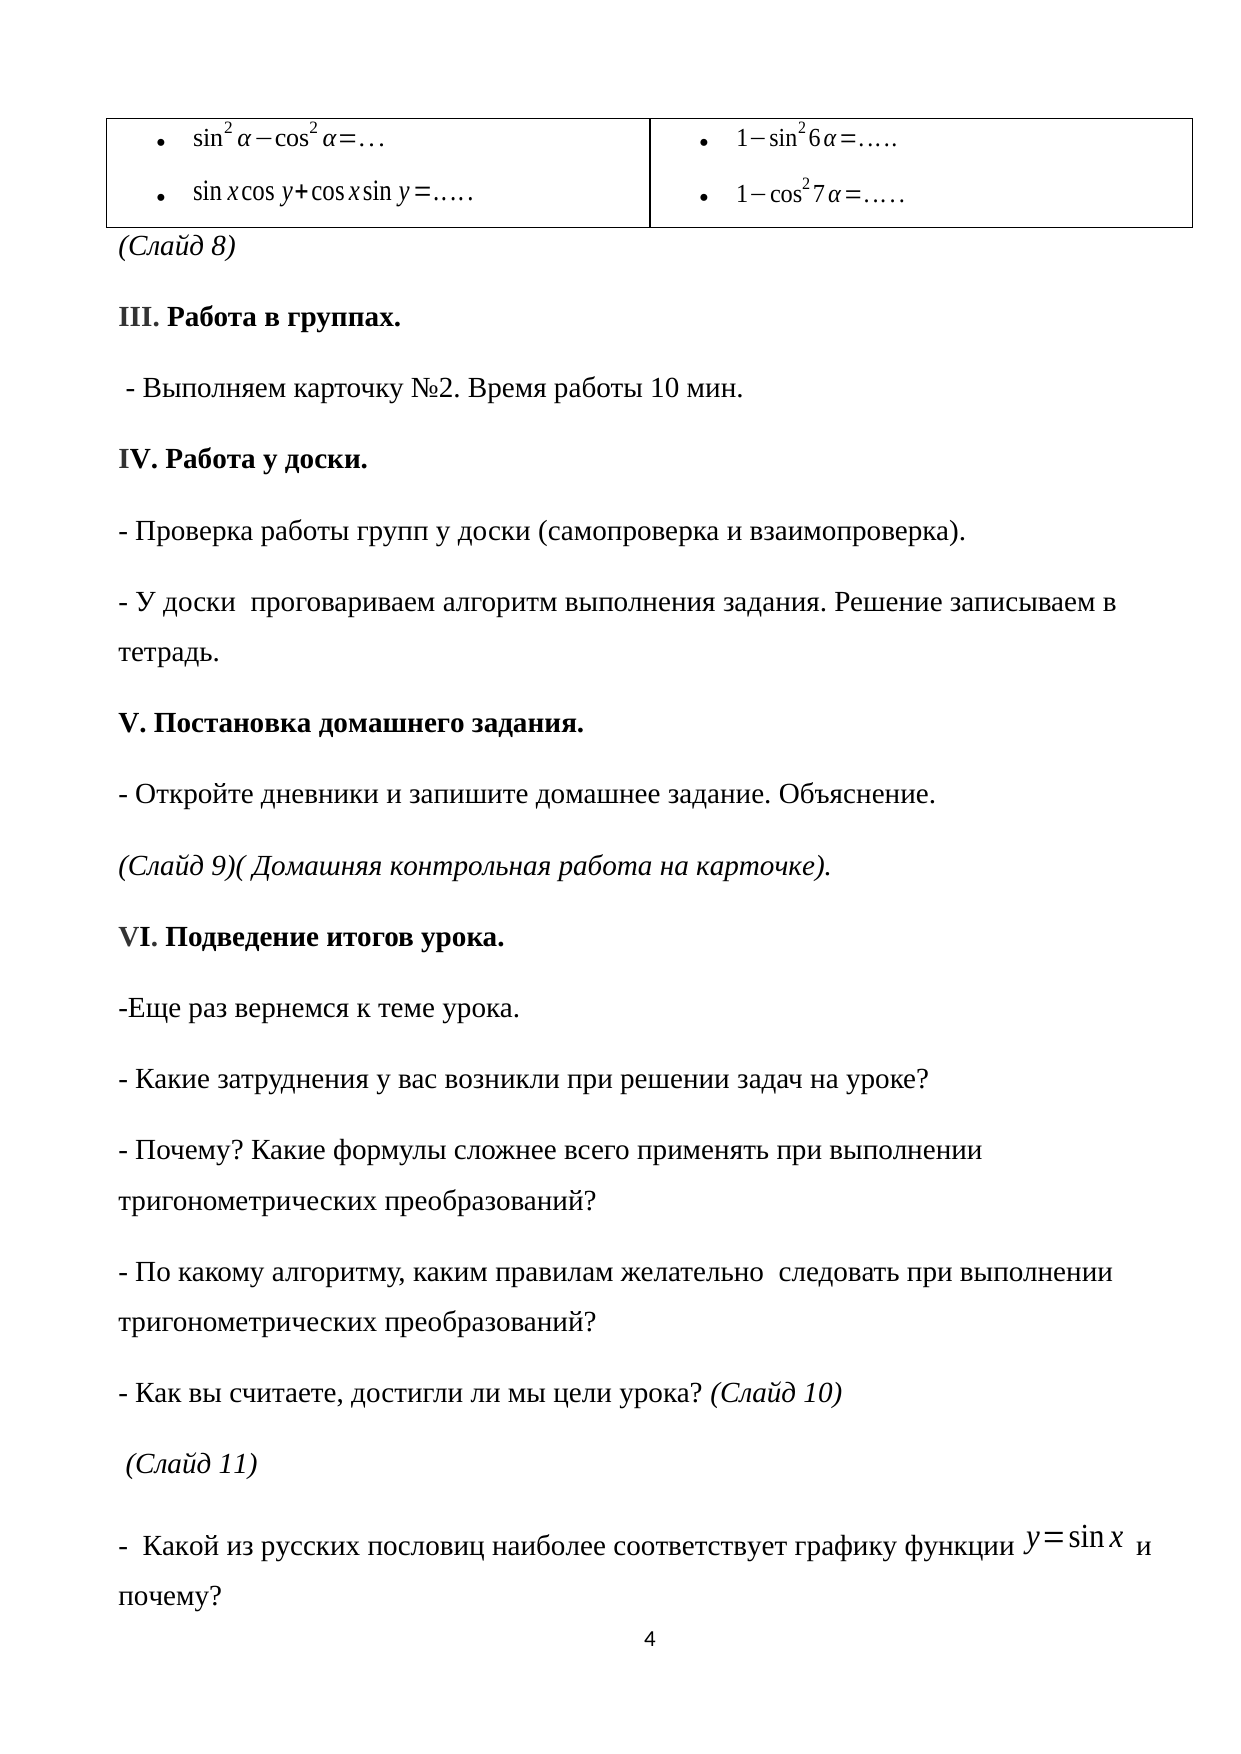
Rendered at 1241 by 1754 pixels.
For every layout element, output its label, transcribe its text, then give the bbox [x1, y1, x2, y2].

text (Слайд 11) [118, 1446, 1181, 1480]
text -Еще раз вернемся к теме урока. [118, 990, 1181, 1023]
table_header [107, 119, 649, 227]
text - Проверка работы групп у доски (самопроверка и взаимопроверка). [118, 513, 1181, 546]
text - По какому алгоритму, каким правилам желательно следовать при выполнении тригонометрических преобразований? [118, 1254, 1181, 1338]
text VI. Подведение итогов урока. [118, 919, 1181, 952]
text IV. Работа у доски. [118, 442, 1181, 475]
text - Как вы считаете, достигли ли мы цели урока? (Слайд 10) [118, 1375, 1181, 1409]
table_header [651, 119, 1192, 227]
text - Выполняем карточку №2. Время работы 10 мин. [118, 371, 1181, 404]
text - Какой из русских пословиц наиболее соответствует графику функции и почему? [118, 1517, 1181, 1612]
text (Cлайд 8) [118, 228, 1181, 262]
text - Откройте дневники и запишите домашнее задание. Объяснение. [118, 777, 1181, 810]
text (Слайд 9)( Домашняя контрольная работа на карточке). [118, 848, 1181, 881]
text III. Работа в группах. [118, 299, 1181, 333]
text - У доски проговариваем алгоритм выполнения задания. Решение записываем в тетрадь. [118, 584, 1181, 668]
text - Какие затруднения у вас возникли при решении задач на уроке? [118, 1061, 1181, 1095]
text - Почему? Какие формулы сложнее всего применять при выполнении тригонометрических преобразований? [118, 1132, 1181, 1216]
text V. Постановка домашнего задания. [118, 705, 1181, 739]
